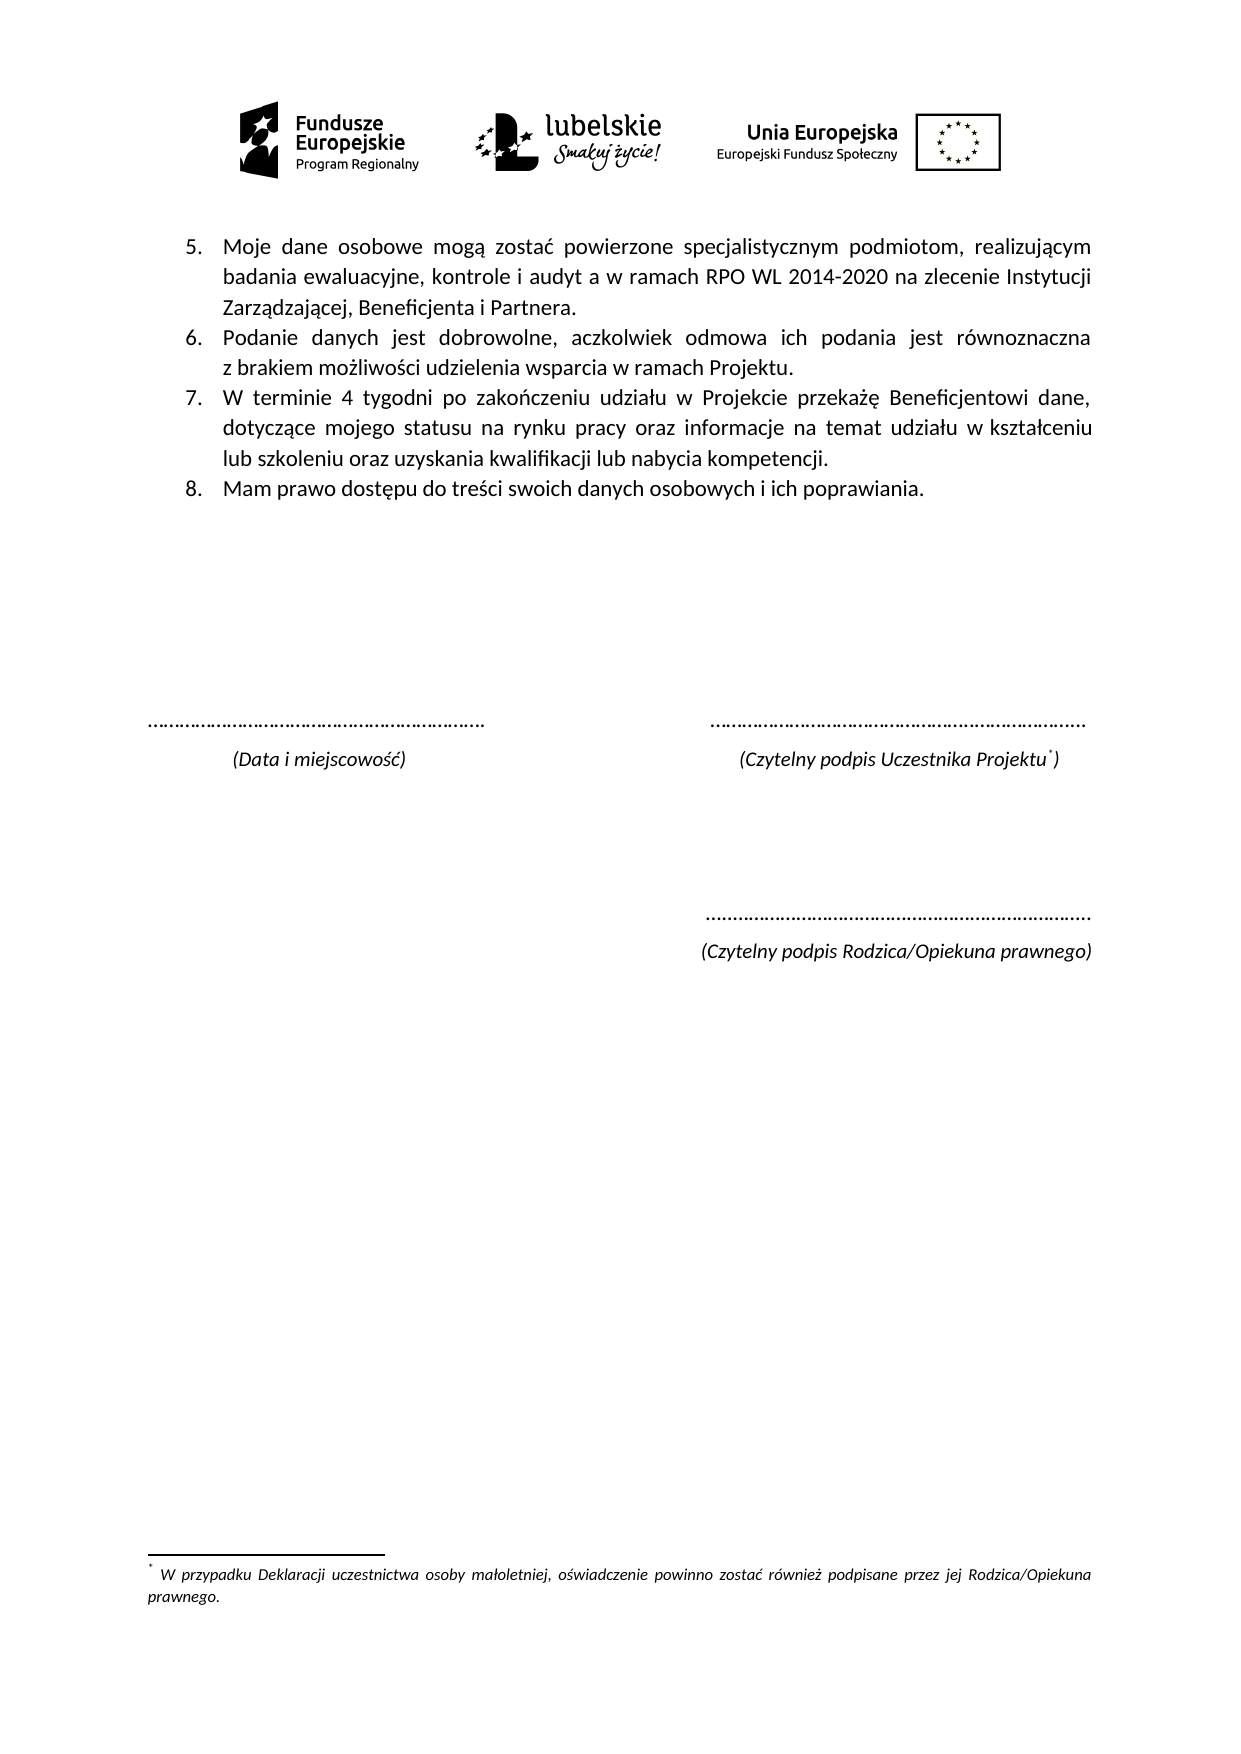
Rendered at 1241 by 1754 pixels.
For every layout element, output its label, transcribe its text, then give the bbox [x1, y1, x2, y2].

list Moje dane osobowe mogą zostać powierzone specjalistycznym podmiotom, realizującym badania ewaluacyjne, kontrole i audyt a w ramach RPO WL 2014-2020 na zlecenie Instytucji Zarządzającej, Beneficjenta i Partnera. [185, 232, 1093, 321]
text (Data i miejscowość) (Czytelny podpis Uczestnika Projektu) [148, 746, 1093, 772]
list Mam prawo dostępu do treści swoich danych osobowych i ich poprawiania. [185, 474, 1093, 502]
text ………………………………………………………. …………………………………………..………………... [148, 706, 1093, 734]
text (Czytelny podpis Rodzica/Opiekuna prawnego) [148, 938, 1093, 964]
list W terminie 4 tygodni po zakończeniu udziału w Projekcie przekażę Beneficjentowi dane, dotyczące mojego statusu na rynku pracy oraz informacje na temat udziału w kształceniu lub szkoleniu oraz uzyskania kwalifikacji lub nabycia kompetencji. [185, 383, 1093, 472]
list Podanie danych jest dobrowolne, aczkolwiek odmowa ich podania jest równoznaczna z brakiem możliwości udzielenia wsparcia w ramach Projektu. [185, 323, 1093, 381]
picture [219, 73, 1021, 205]
text …..………………………………………………………….. [148, 898, 1093, 926]
